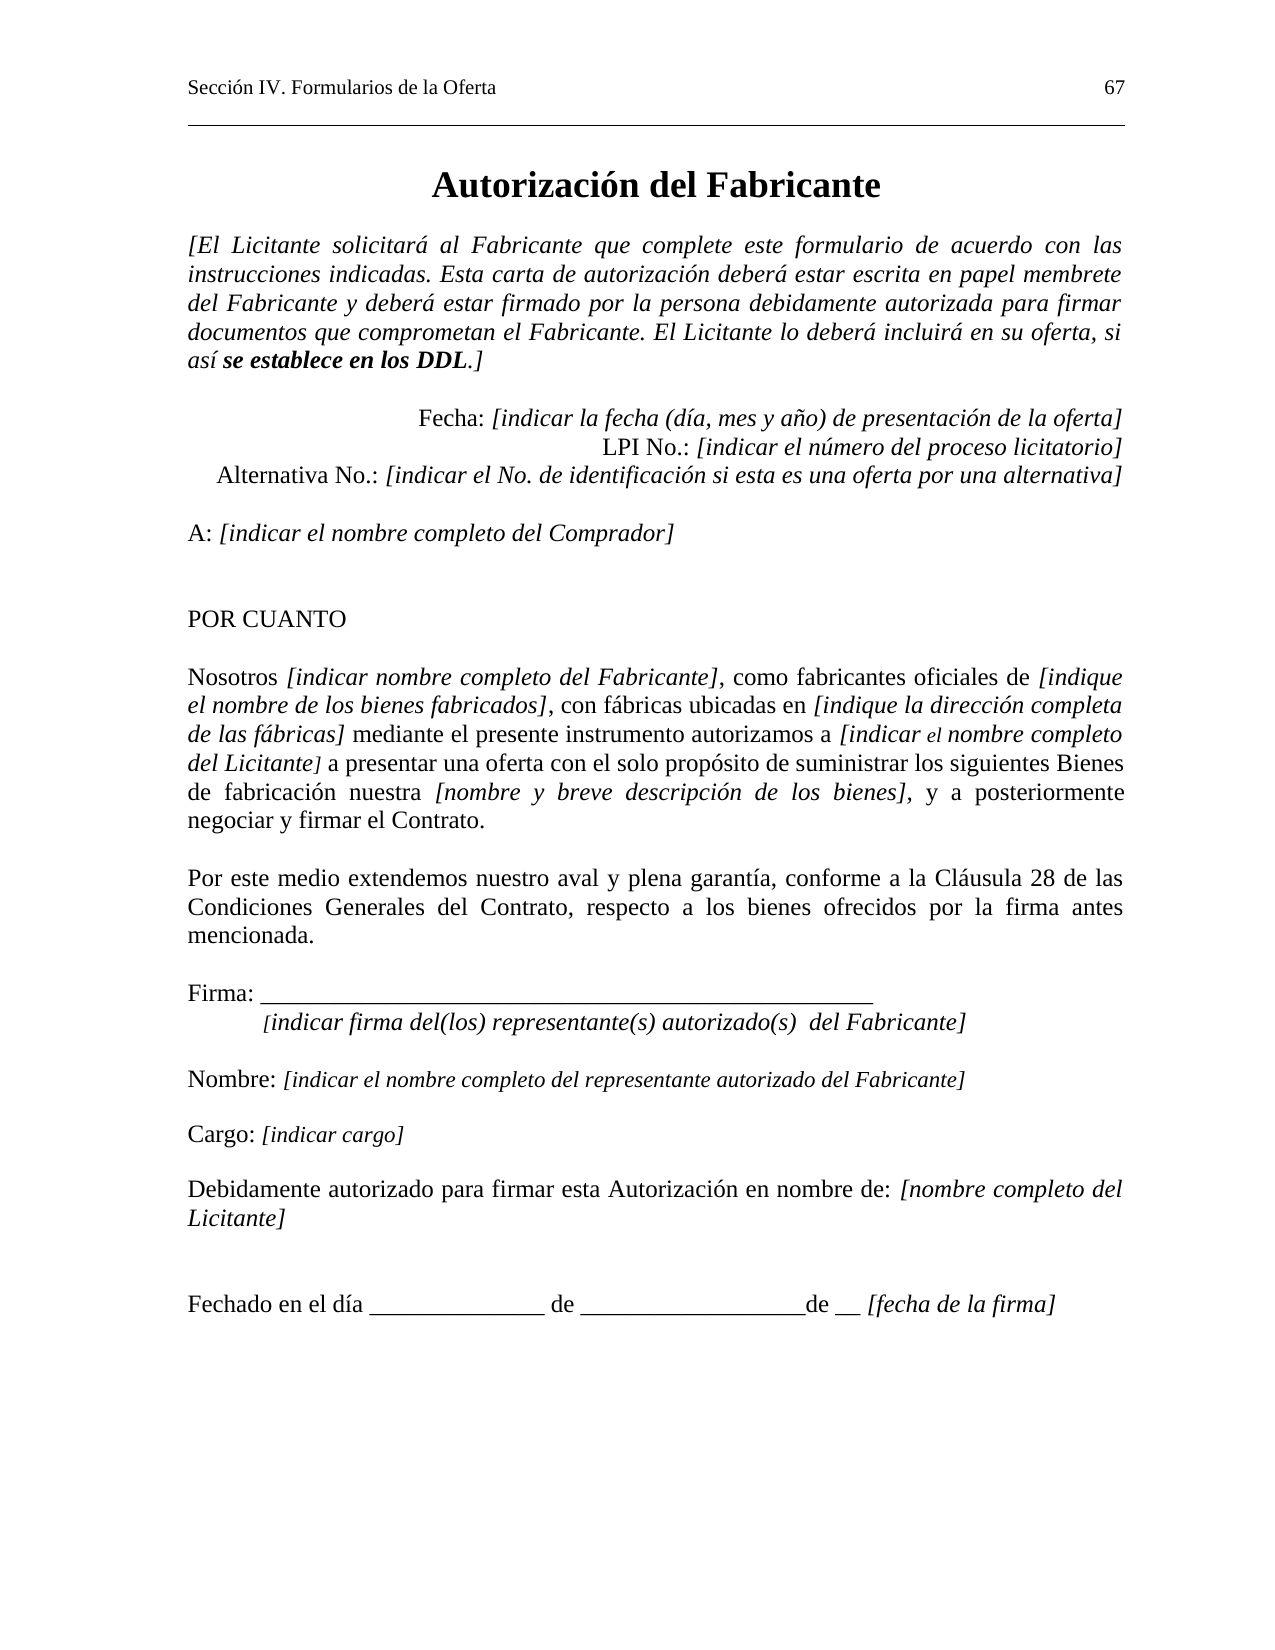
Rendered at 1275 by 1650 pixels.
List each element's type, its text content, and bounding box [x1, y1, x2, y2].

text [El Licitante solicitará al Fabricante que complete este formulario de acuerdo con las instrucciones indicadas. Esta carta de autorización deberá estar escrita en papel membrete del Fabricante y deberá estar firmado por la persona debidamente autorizada para firmar documentos que comprometan el Fabricante. El Licitante lo deberá incluirá en su oferta, si así se establece en los DDL.] [187, 231, 1125, 374]
list Debidamente autorizado para firmar esta Autorización en nombre de: [nombre completo del Licitante] [187, 1174, 1125, 1232]
list Cargo: [indicar cargo] [187, 1119, 1125, 1148]
text LPI No.: [indicar el número del proceso licitatorio] [187, 432, 1125, 461]
text Autorización del Fabricante [187, 162, 1125, 206]
list Por este medio extendemos nuestro aval y plena garantía, conforme a la Cláusula 28 de las Condiciones Generales del Contrato, respecto a los bienes ofrecidos por la firma antes mencionada. [187, 863, 1125, 949]
list POR CUANTO [187, 604, 1125, 633]
text A: [indicar el nombre completo del Comprador] [187, 518, 1125, 547]
text Firma: _________________________________________________ [187, 978, 1125, 1007]
list Nombre: [indicar el nombre completo del representante autorizado del Fabricante] [187, 1064, 1125, 1093]
text Fecha: [indicar la fecha (día, mes y año) de presentación de la oferta] [187, 403, 1125, 432]
list [indicar firma del(los) representante(s) autorizado(s) del Fabricante] [262, 1007, 1125, 1036]
text Alternativa No.: [indicar el No. de identificación si esta es una oferta por una alternativa] [187, 461, 1125, 489]
list Nosotros [indicar nombre completo del Fabricante], como fabricantes oficiales de [indique el nombre de los bienes fabricados], con fábricas ubicadas en [indique la dirección completa de las fábricas] mediante el presente instrumento autorizamos a [indicar el nombre completo del Licitante] a presentar una oferta con el solo propósito de suministrar los siguientes Bienes de fabricación nuestra [nombre y breve descripción de los bienes], y a posteriormente negociar y firmar el Contrato. [187, 662, 1125, 834]
text Fechado en el día ______________ de __________________de __ [fecha de la firma] [187, 1289, 1125, 1318]
